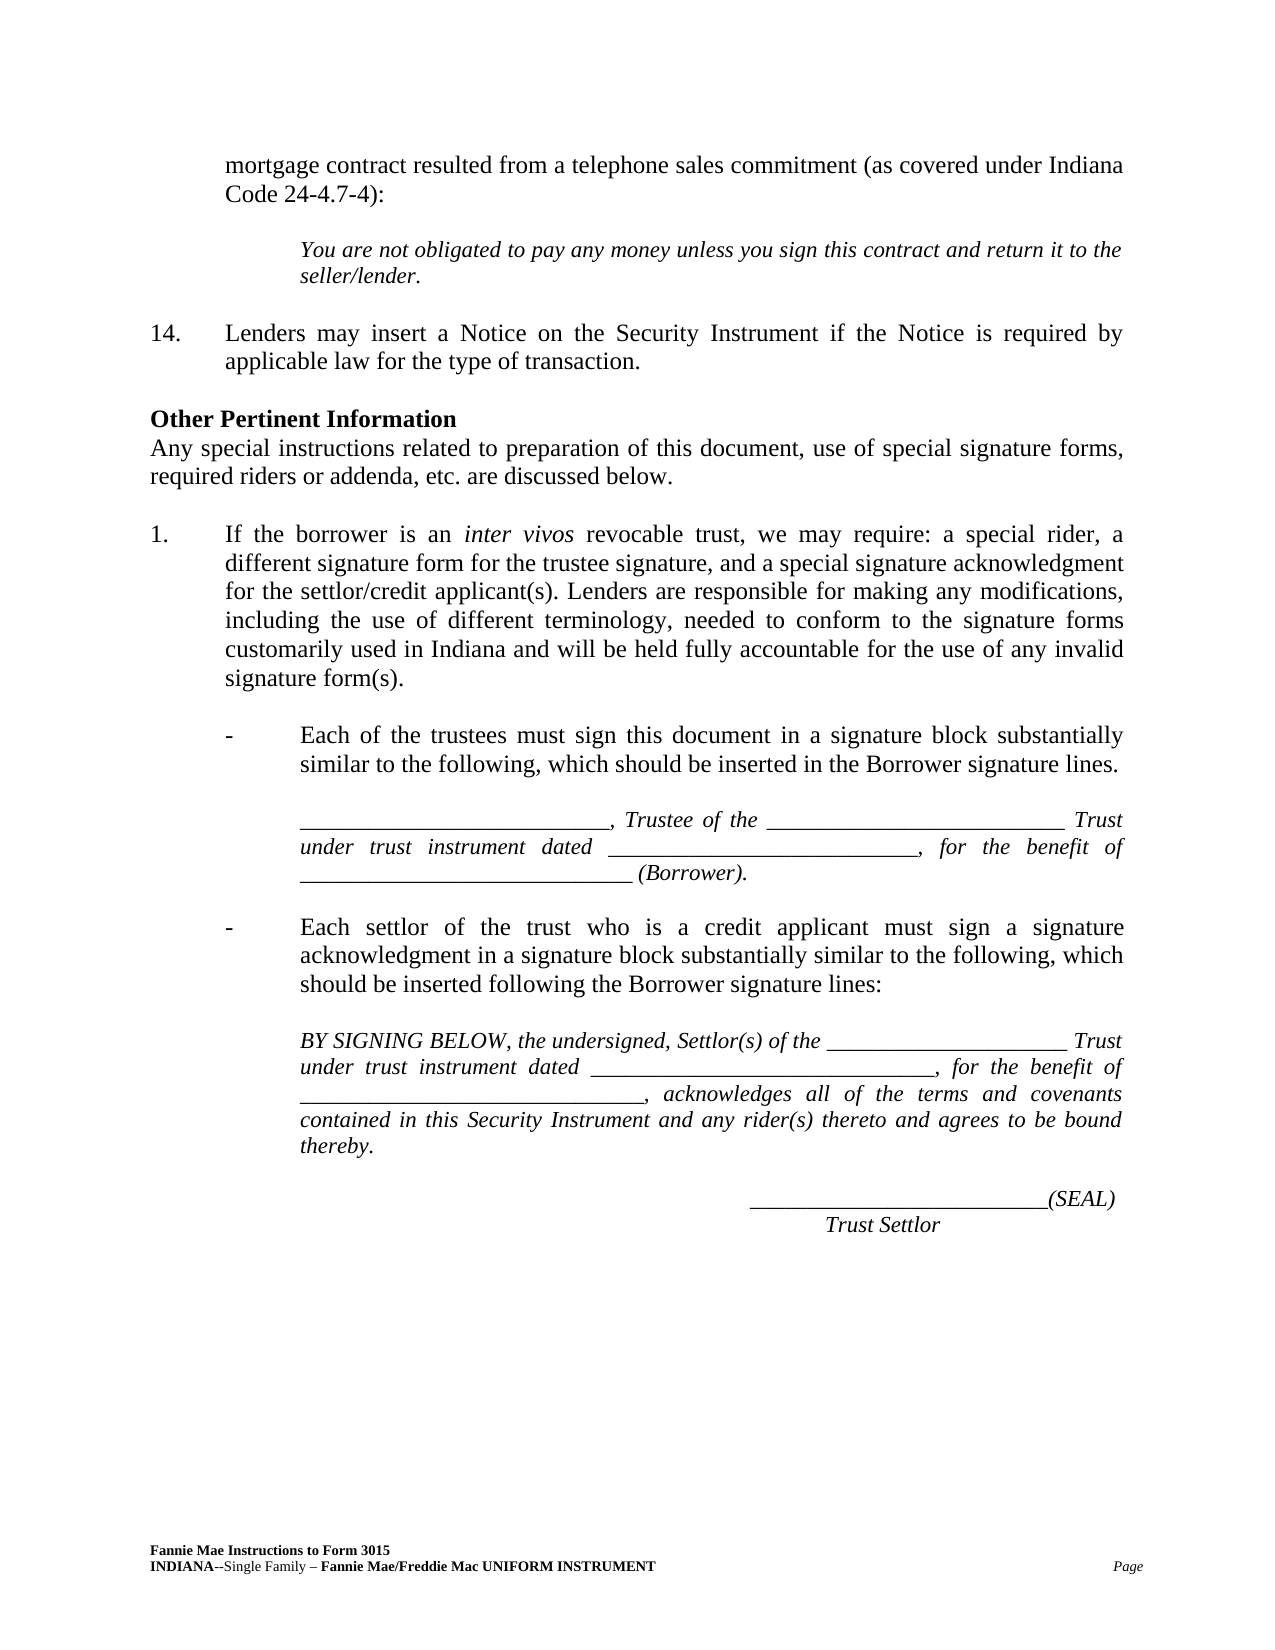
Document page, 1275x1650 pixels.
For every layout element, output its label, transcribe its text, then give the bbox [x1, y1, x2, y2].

text __________________________(SEAL) [150, 1185, 1125, 1211]
text - Each of the trustees must sign this document in a signature block substantially similar to the following, which should be inserted in the Borrower signature lines. [225, 720, 1125, 778]
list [150, 150, 1125, 207]
text Any special instructions related to preparation of this document, use of special signature forms, required riders or addenda, etc. are discussed below. [150, 433, 1125, 490]
text 14. Lenders may insert a Notice on the Security Instrument if the Notice is required by applicable law for the type of transaction. [150, 318, 1125, 375]
text ___________________________, Trustee of the __________________________ Trust under trust instrument dated ___________________________, for the benefit of _____________________________ (Borrower). [300, 806, 1125, 886]
text - Each settlor of the trust who is a credit applicant must sign a signature acknowledgment in a signature block substantially similar to the following, which should be inserted following the Borrower signature lines: [225, 912, 1125, 998]
text Trust Settlor [150, 1211, 1125, 1238]
text You are not obligated to pay any money unless you sign this contract and return it to the seller/lender. [300, 236, 1125, 289]
text BY SIGNING BELOW, the undersigned, Settlor(s) of the _____________________ Trust under trust instrument dated ______________________________, for the benefit of ______________________________, acknowledges all of the terms and covenants contained in this Security Instrument and any rider(s) thereto and agrees to be bound thereby. [300, 1027, 1125, 1159]
text 1. If the borrower is an inter vivos revocable trust, we may require: a special rider, a different signature form for the trustee signature, and a special signature acknowledgment for the settlor/credit applicant(s). Lenders are responsible for making any modifications, including the use of different terminology, needed to conform to the signature forms customarily used in and will be held fully accountable for the use of any invalid signature form(s). [150, 519, 1125, 691]
text Other Pertinent Information [150, 404, 1125, 433]
